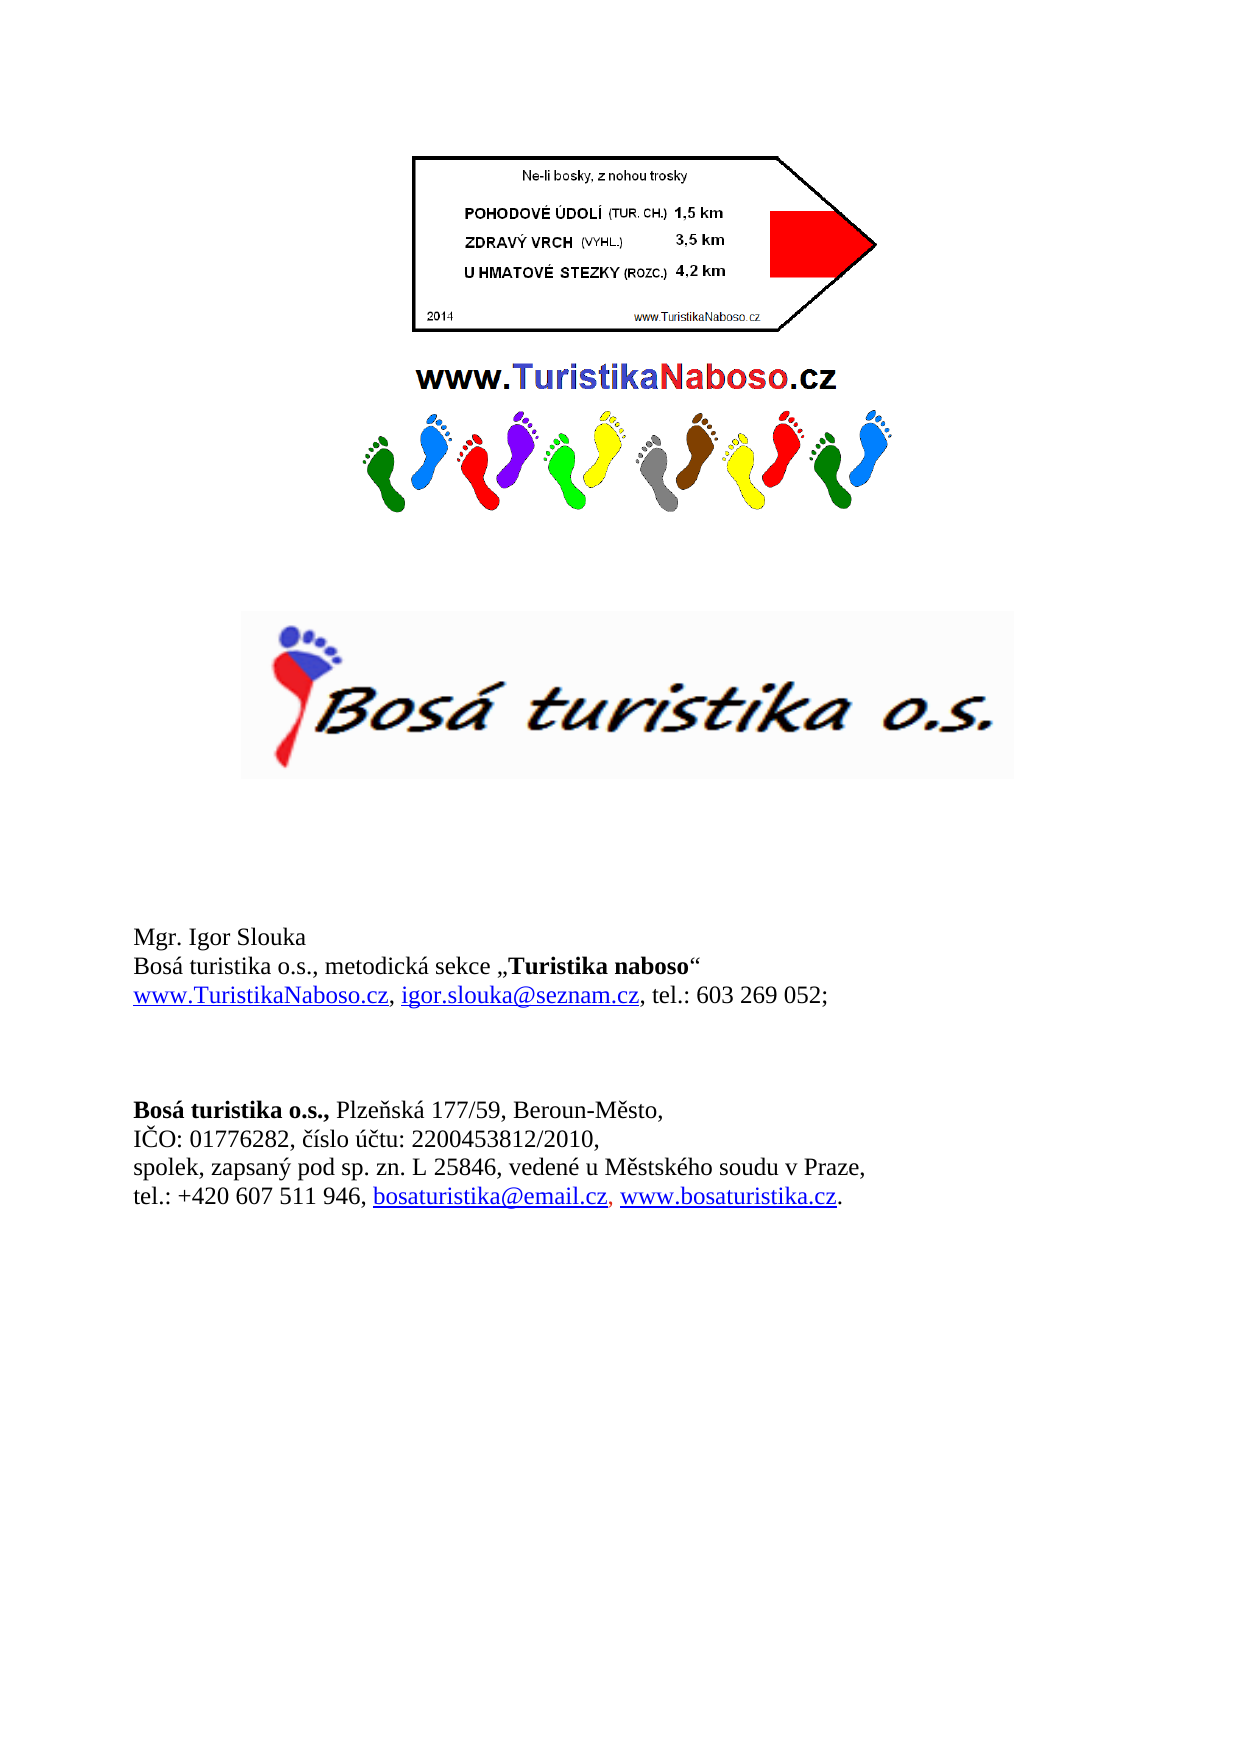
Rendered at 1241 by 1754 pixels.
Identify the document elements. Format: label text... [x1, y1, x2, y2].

picture [241, 611, 1014, 779]
text Mgr. Igor Slouka [133, 922, 1167, 951]
picture [354, 143, 901, 526]
text Bosá turistika o.s., metodická sekce „Turistika naboso“ [133, 951, 1167, 980]
text Bosá turistika o.s., Plzeňská 177/59, Beroun-Město, IČO: 01776282, číslo účtu: 2200453812/2010, spolek, zapsaný pod sp. zn. L 25846, vedené u Městského soudu v Praze, tel.: +420 607 511 946, bosaturistika@email.cz, www.bosaturistika.cz. [133, 1095, 1167, 1210]
text www.TuristikaNaboso.cz, igor.slouka@seznam.cz, tel.: 603 269 052; [133, 980, 1167, 1009]
